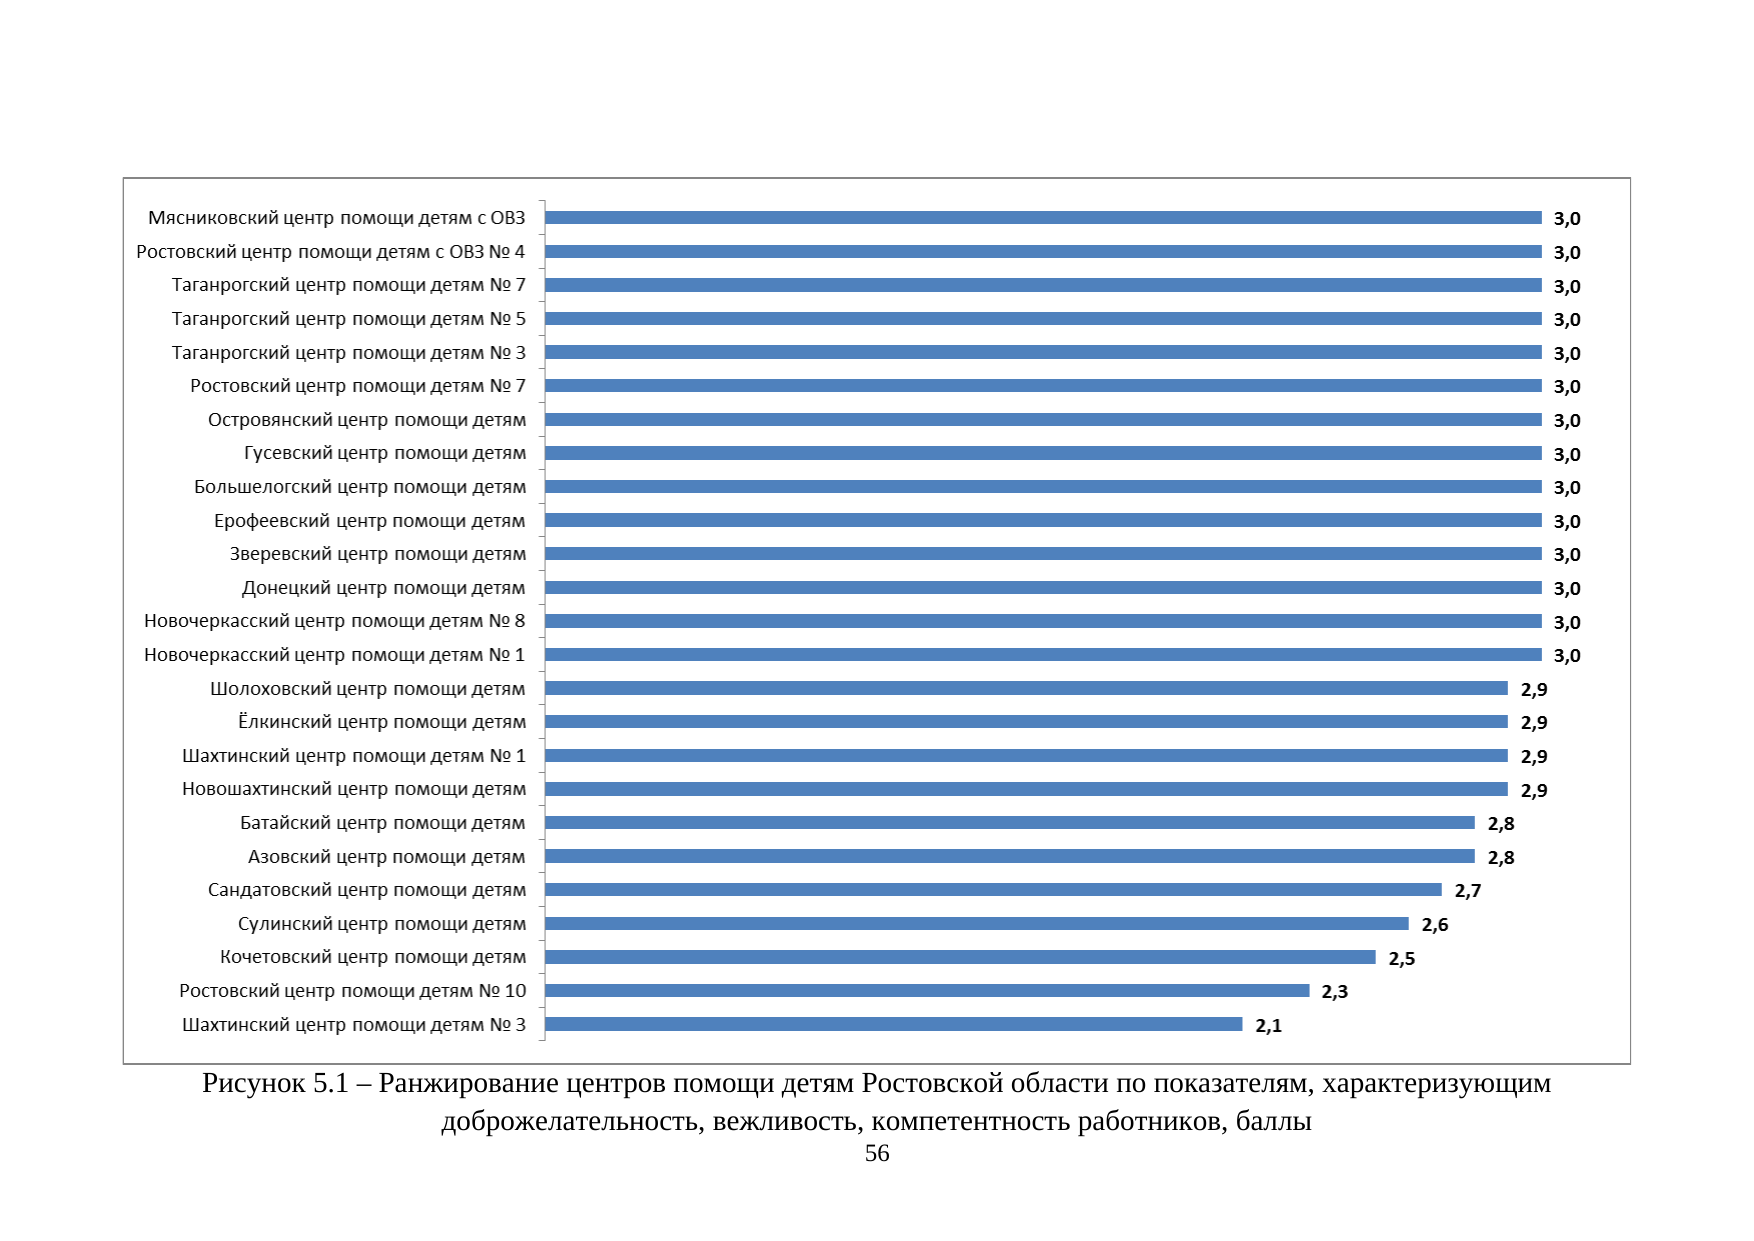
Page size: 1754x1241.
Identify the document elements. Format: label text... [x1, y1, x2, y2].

text Рисунок 5.1 – Ранжирование центров помощи детям Ростовской области по показателям, характеризующим доброжелательность, вежливость, компетентность работников, баллы [118, 1065, 1636, 1137]
picture [122, 177, 1632, 1065]
